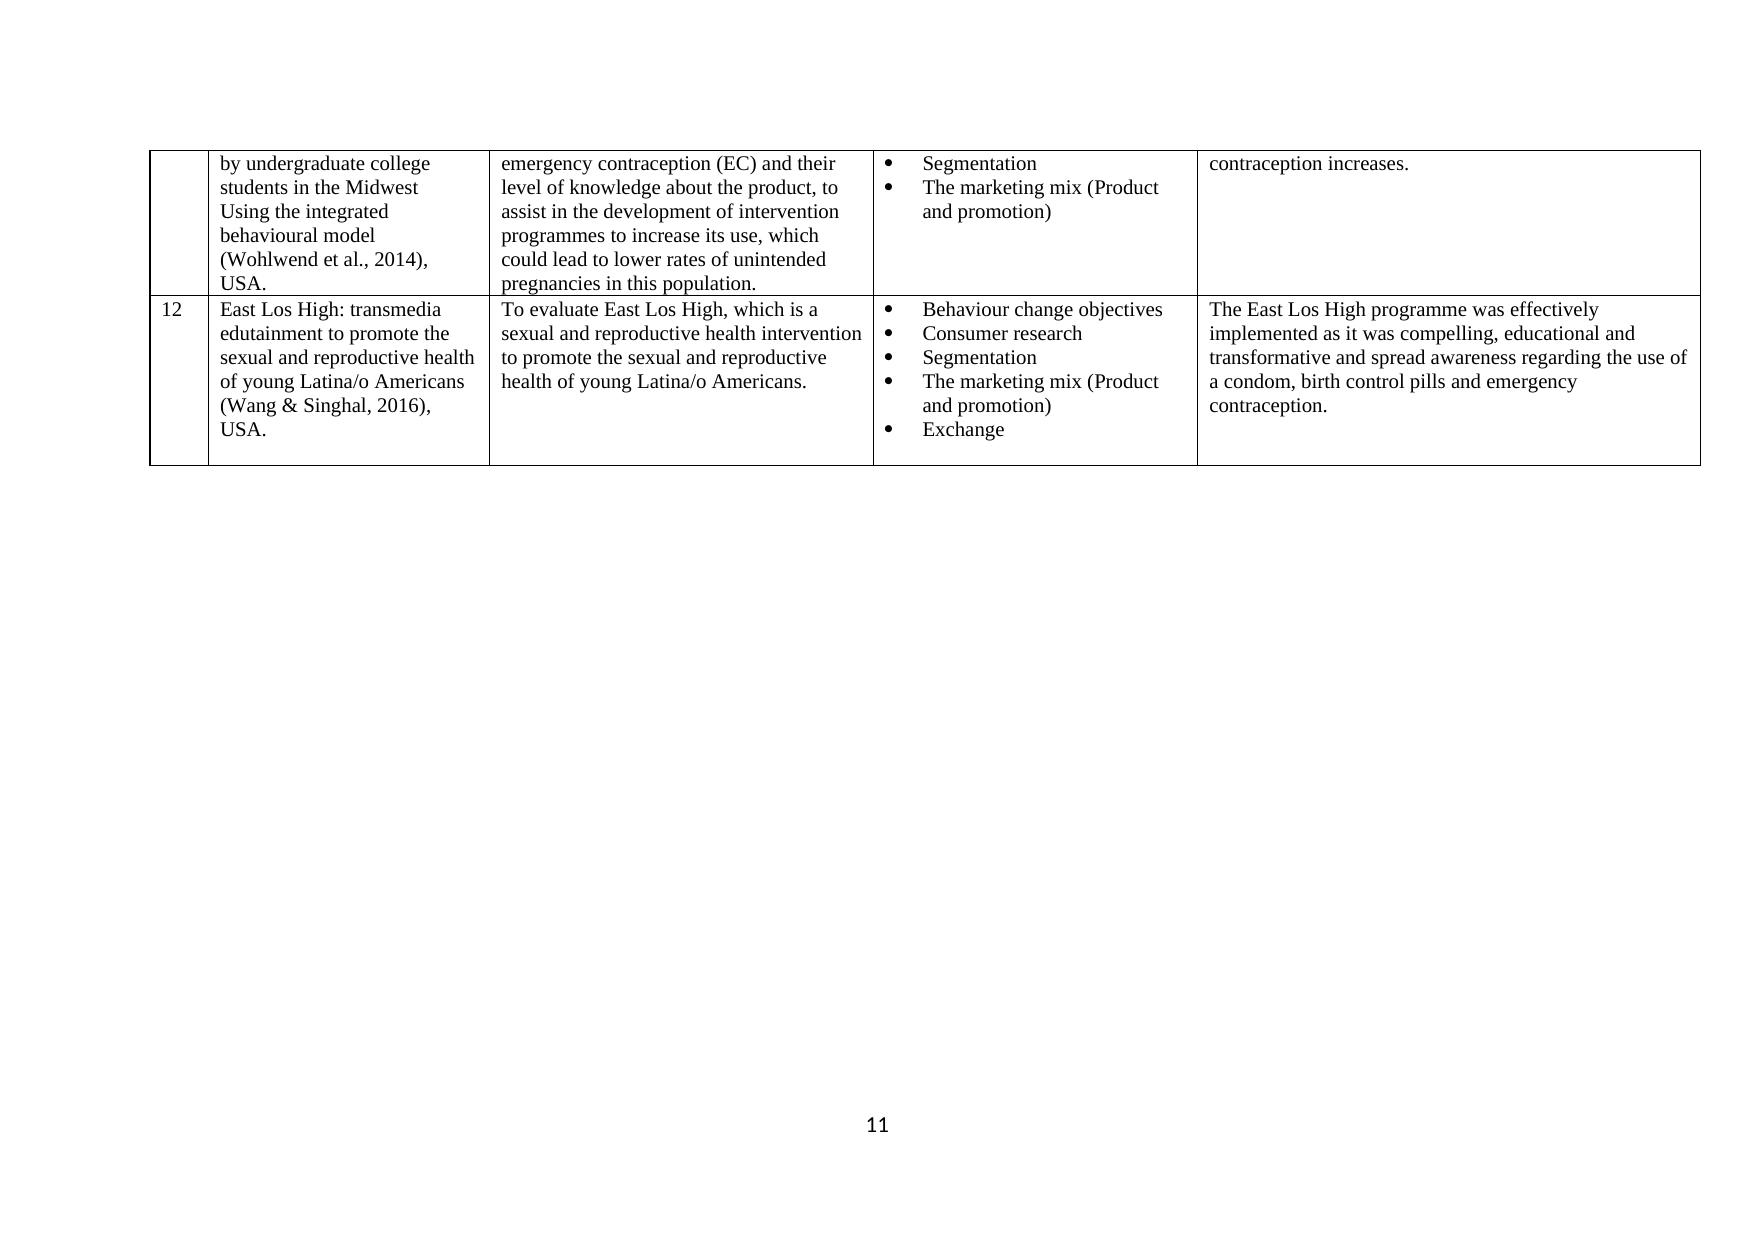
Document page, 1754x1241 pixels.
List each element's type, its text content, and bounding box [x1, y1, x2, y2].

table_cell The East Los High programme was effectively implemented as it was compelling, educational and transformative and spread awareness regarding the use of a condom, birth control pills and emergency contraception. [1198, 296, 1700, 465]
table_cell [209, 151, 489, 295]
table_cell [1198, 151, 1700, 295]
table_cell 12 [151, 296, 208, 465]
table_cell 11 [151, 151, 208, 295]
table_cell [874, 151, 1197, 295]
table_cell Behaviour change objectives Consumer research Segmentation The marketing mix (Product and promotion) Exchange [874, 296, 1197, 465]
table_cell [490, 151, 873, 295]
table_cell To evaluate East Los High, which is a sexual and reproductive health intervention to promote the sexual and reproductive health of young Latina/o Americans. [490, 296, 873, 465]
table_cell East Los High: transmedia edutainment to promote the sexual and reproductive health of young Latina/o Americans (Wang & Singhal, 2016), USA. [209, 296, 489, 465]
